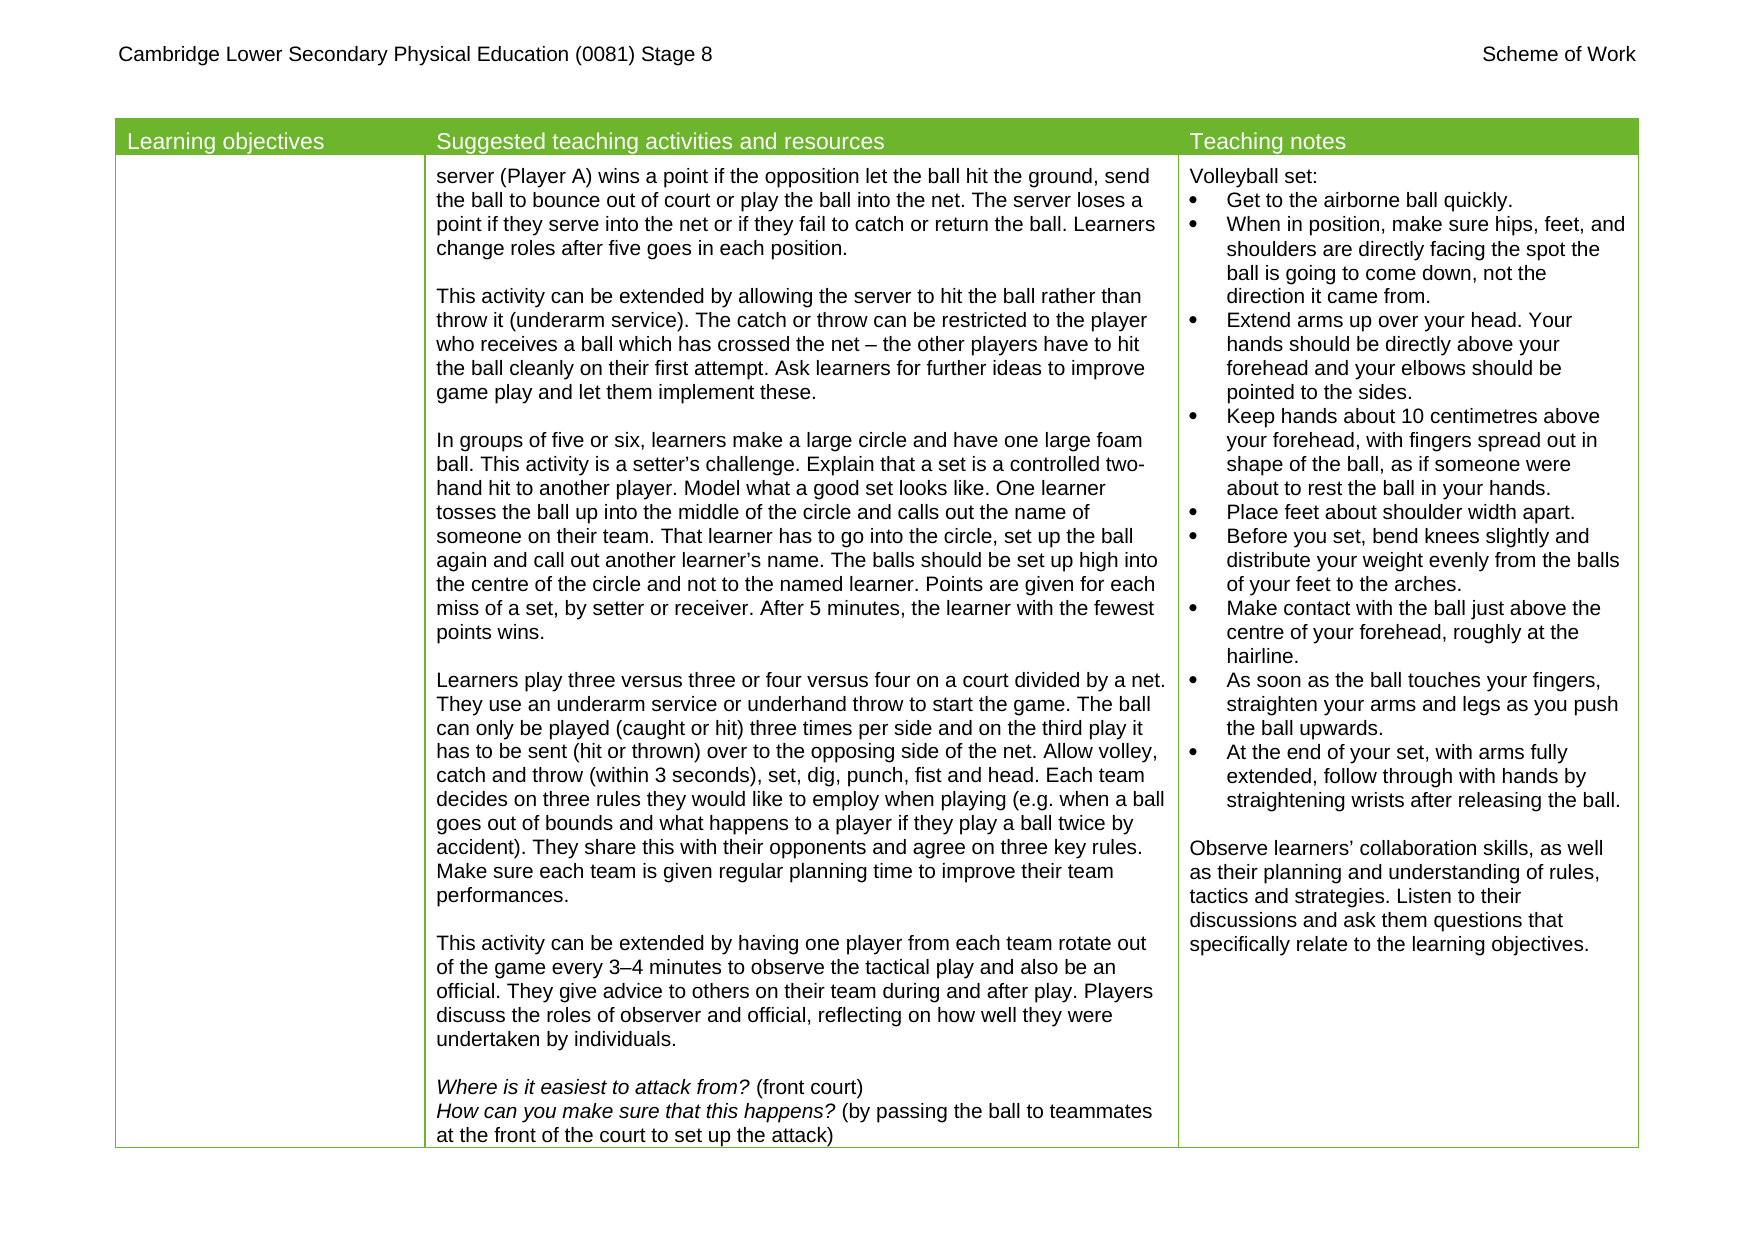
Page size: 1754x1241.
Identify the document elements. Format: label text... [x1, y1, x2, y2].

table_header Learning objectives [116, 119, 424, 154]
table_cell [116, 155, 424, 1147]
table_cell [1179, 155, 1638, 1147]
table_header Suggested teaching activities and resources [426, 119, 1178, 154]
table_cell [426, 155, 1178, 1147]
table_header Teaching notes [1179, 119, 1638, 154]
